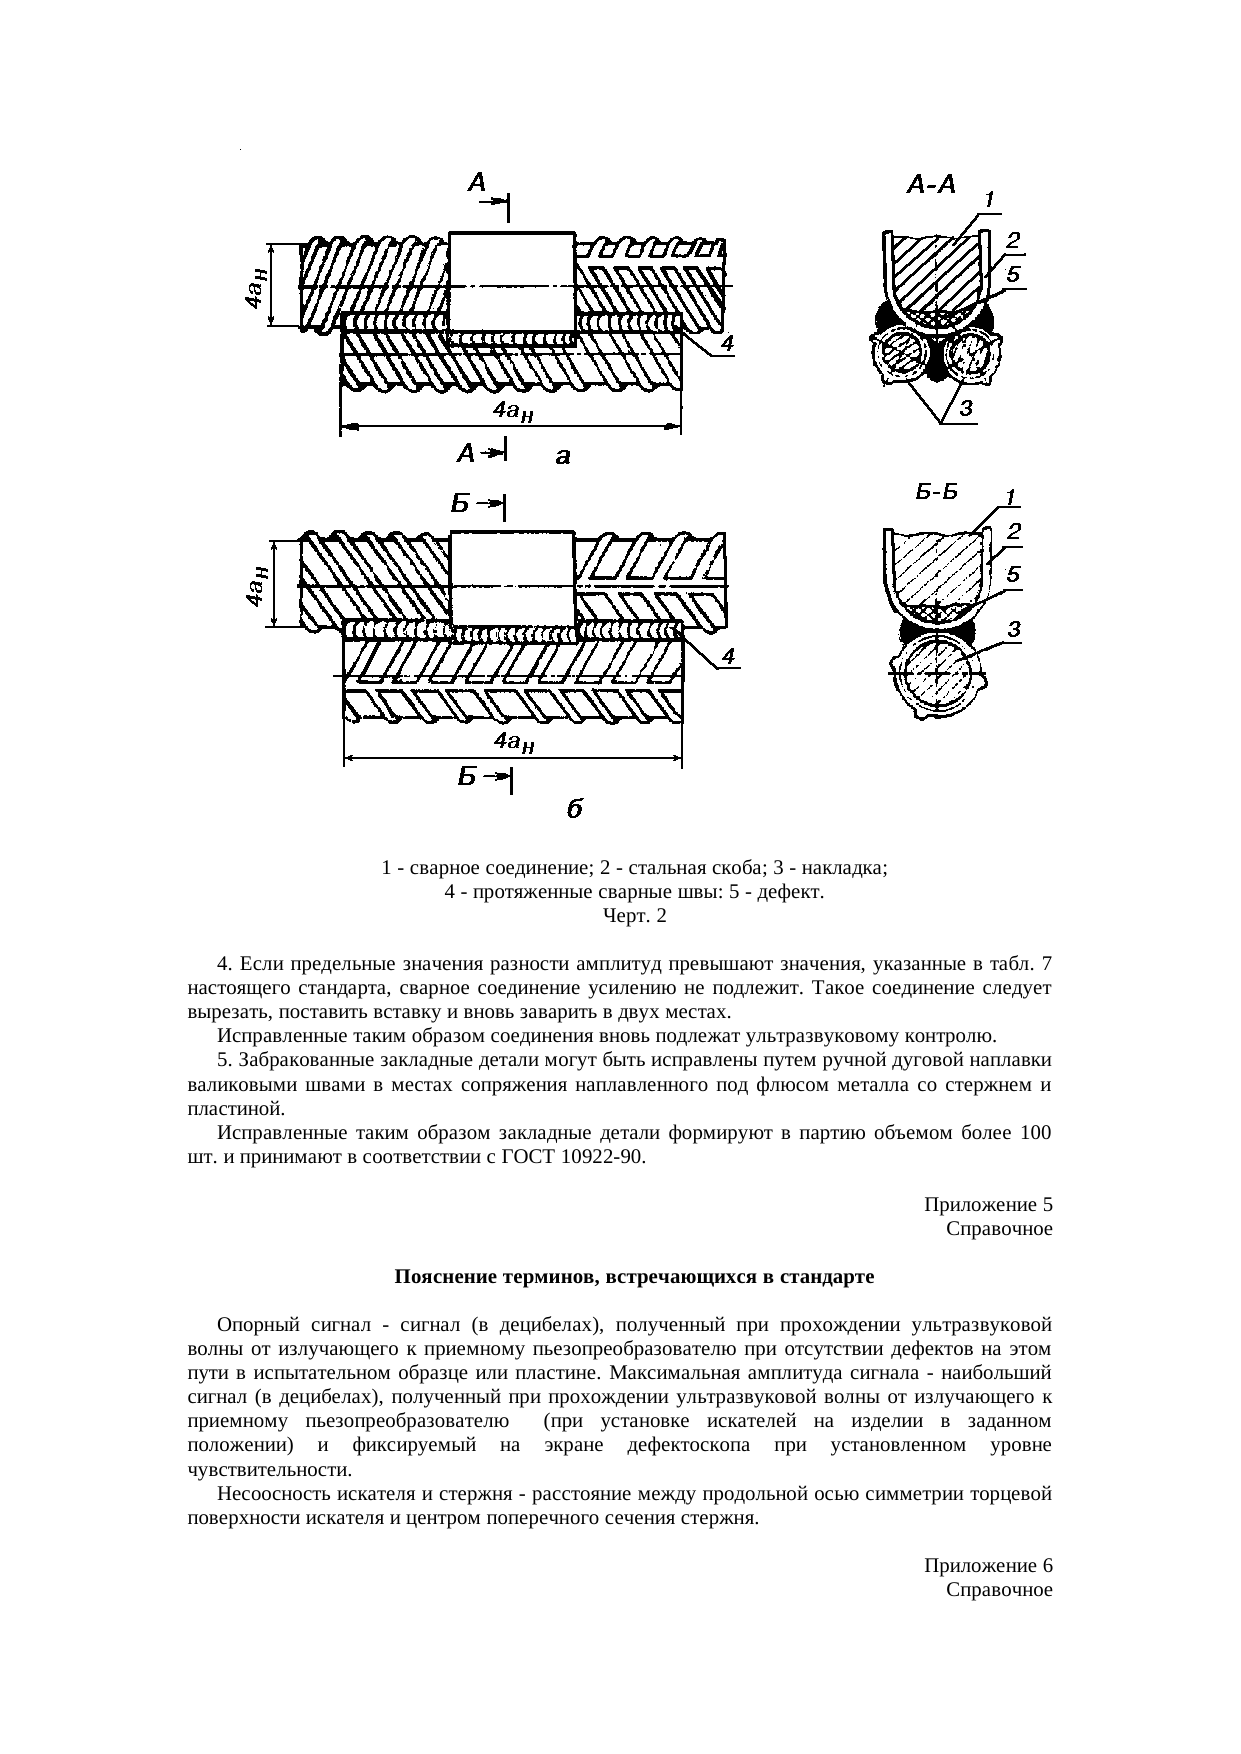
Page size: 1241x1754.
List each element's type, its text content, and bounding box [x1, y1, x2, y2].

text 5. Забракованные закладные детали могут быть исправлены путем ручной дуговой наплавки валиковыми швами в местах сопряжения наплавленного под флюсом металла со стержнем и пластиной. [187, 1047, 1053, 1119]
text Приложение 5 [187, 1192, 1053, 1216]
text 4. Если предельные значения разности амплитуд превышают значения, указанные в табл. 7 настоящего стандарта, сварное соединение усилению не подлежит. Такое соединение следует вырезать, поставить вставку и вновь заварить в двух местах. [187, 951, 1053, 1023]
text Исправленные таким образом соединения вновь подлежат ультразвуковому контролю. [187, 1023, 1053, 1047]
text Справочное [187, 1577, 1053, 1601]
text Исправленные таким образом закладные детали формируют в партию объемом более 100 шт. и принимают в соответствии с ГОСТ 10922-90. [187, 1119, 1053, 1168]
text Черт. 2 [187, 903, 1053, 927]
text Приложение 6 [187, 1553, 1053, 1577]
picture [234, 149, 1036, 855]
text 1 - сварное соединение; 2 - стальная скоба; 3 - накладка; [187, 855, 1053, 879]
text Опорный сигнал - сигнал (в децибелах), полученный при прохождении ультразвуковой волны от излучающего к приемному пьезопреобразователю при отсутствии дефектов на этом пути в испытательном образце или пластине. Максимальная амплитуда сигнала - наибольший сигнал (в децибелах), полученный при прохождении ультразвуковой волны от излучающего к приемному пьезопреобразователю (при установке искателей на изделии в заданном положении) и фиксируемый на экране дефектоскопа при установленном уровне чувствительности. [187, 1312, 1053, 1480]
subtitle Пояснение терминов, встречающихся в стандарте [187, 1264, 1053, 1288]
text 4 - протяженные сварные швы: 5 - дефект. [187, 879, 1053, 903]
text Справочное [187, 1216, 1053, 1240]
text Несоосность искателя и стержня - расстояние между продольной осью симметрии торцевой поверхности искателя и центром поперечного сечения стержня. [187, 1480, 1053, 1528]
